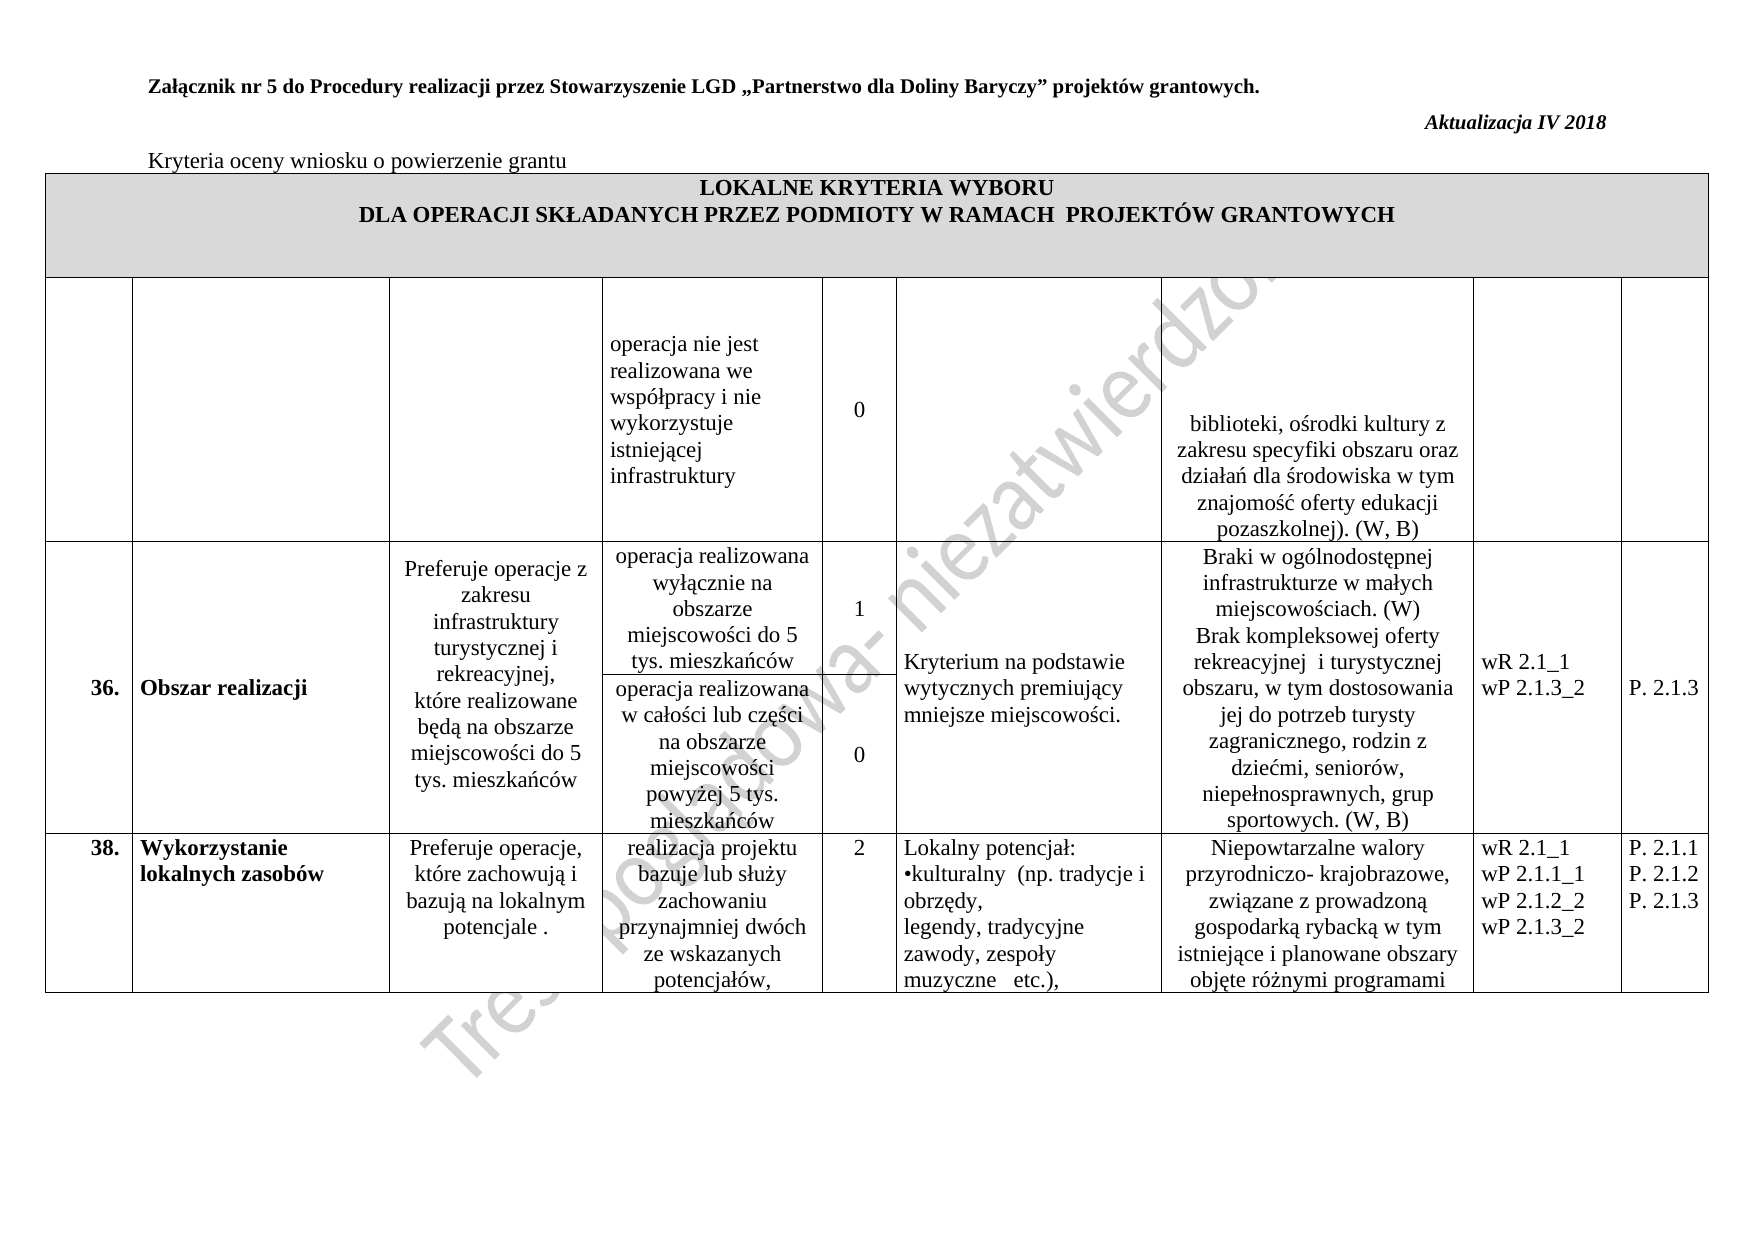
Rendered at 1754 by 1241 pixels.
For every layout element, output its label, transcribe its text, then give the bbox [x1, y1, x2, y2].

table_cell 2 [823, 834, 896, 992]
table_cell [46, 834, 132, 992]
table_cell operacja realizowana wyłącznie na obszarze miejscowości do 5 tys. mieszkańców [603, 542, 822, 674]
table_cell operacja nie jest realizowana we współpracy i nie wykorzystuje istniejącej infrastruktury [603, 278, 822, 541]
table_cell Preferuje operacje z zakresu infrastruktury turystycznej i rekreacyjnej, które realizowane będą na obszarze miejscowości do 5 tys. mieszkańców [390, 542, 602, 833]
table_cell operacja realizowana w całości lub części na obszarze miejscowości powyżej 5 tys. mieszkańców [603, 675, 822, 833]
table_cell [1162, 834, 1473, 992]
table_cell wR 2.1_1 wP 2.1.3_2 [1474, 542, 1621, 833]
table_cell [897, 834, 1161, 992]
table_cell Obszar realizacji [133, 542, 389, 833]
table_cell 0 [823, 278, 896, 541]
table_cell Kryterium na podstawie wytycznych premiujący mniejsze miejscowości. [897, 542, 1161, 833]
table_cell Wykorzystanie lokalnych zasobów [133, 834, 389, 992]
table_cell P. 2.1.3 [1622, 542, 1708, 833]
table_cell Braki w ogólnodostępnej infrastrukturze w małych miejscowościach. (W) Brak kompleksowej oferty rekreacyjnej i turystycznej obszaru, w tym dostosowania jej do potrzeb turysty zagranicznego, rodzin z dziećmi, seniorów, niepełnosprawnych, grup sportowych. (W, B) [1162, 542, 1473, 833]
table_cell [1474, 834, 1621, 992]
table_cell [390, 834, 602, 992]
table_cell [46, 542, 132, 833]
table_cell P. 2.1.1 P. 2.1.2 P. 2.1.3 [1622, 834, 1708, 992]
table_cell realizacja projektu bazuje lub służy zachowaniu przynajmniej dwóch ze wskazanych potencjałów, [603, 834, 822, 992]
table_cell 0 [823, 675, 896, 833]
table_cell 1 [823, 542, 896, 674]
table_header Lokalne kryteria wyboru dla operacji składanych przez podmioty w ramach projektów grantowych [46, 174, 1708, 277]
